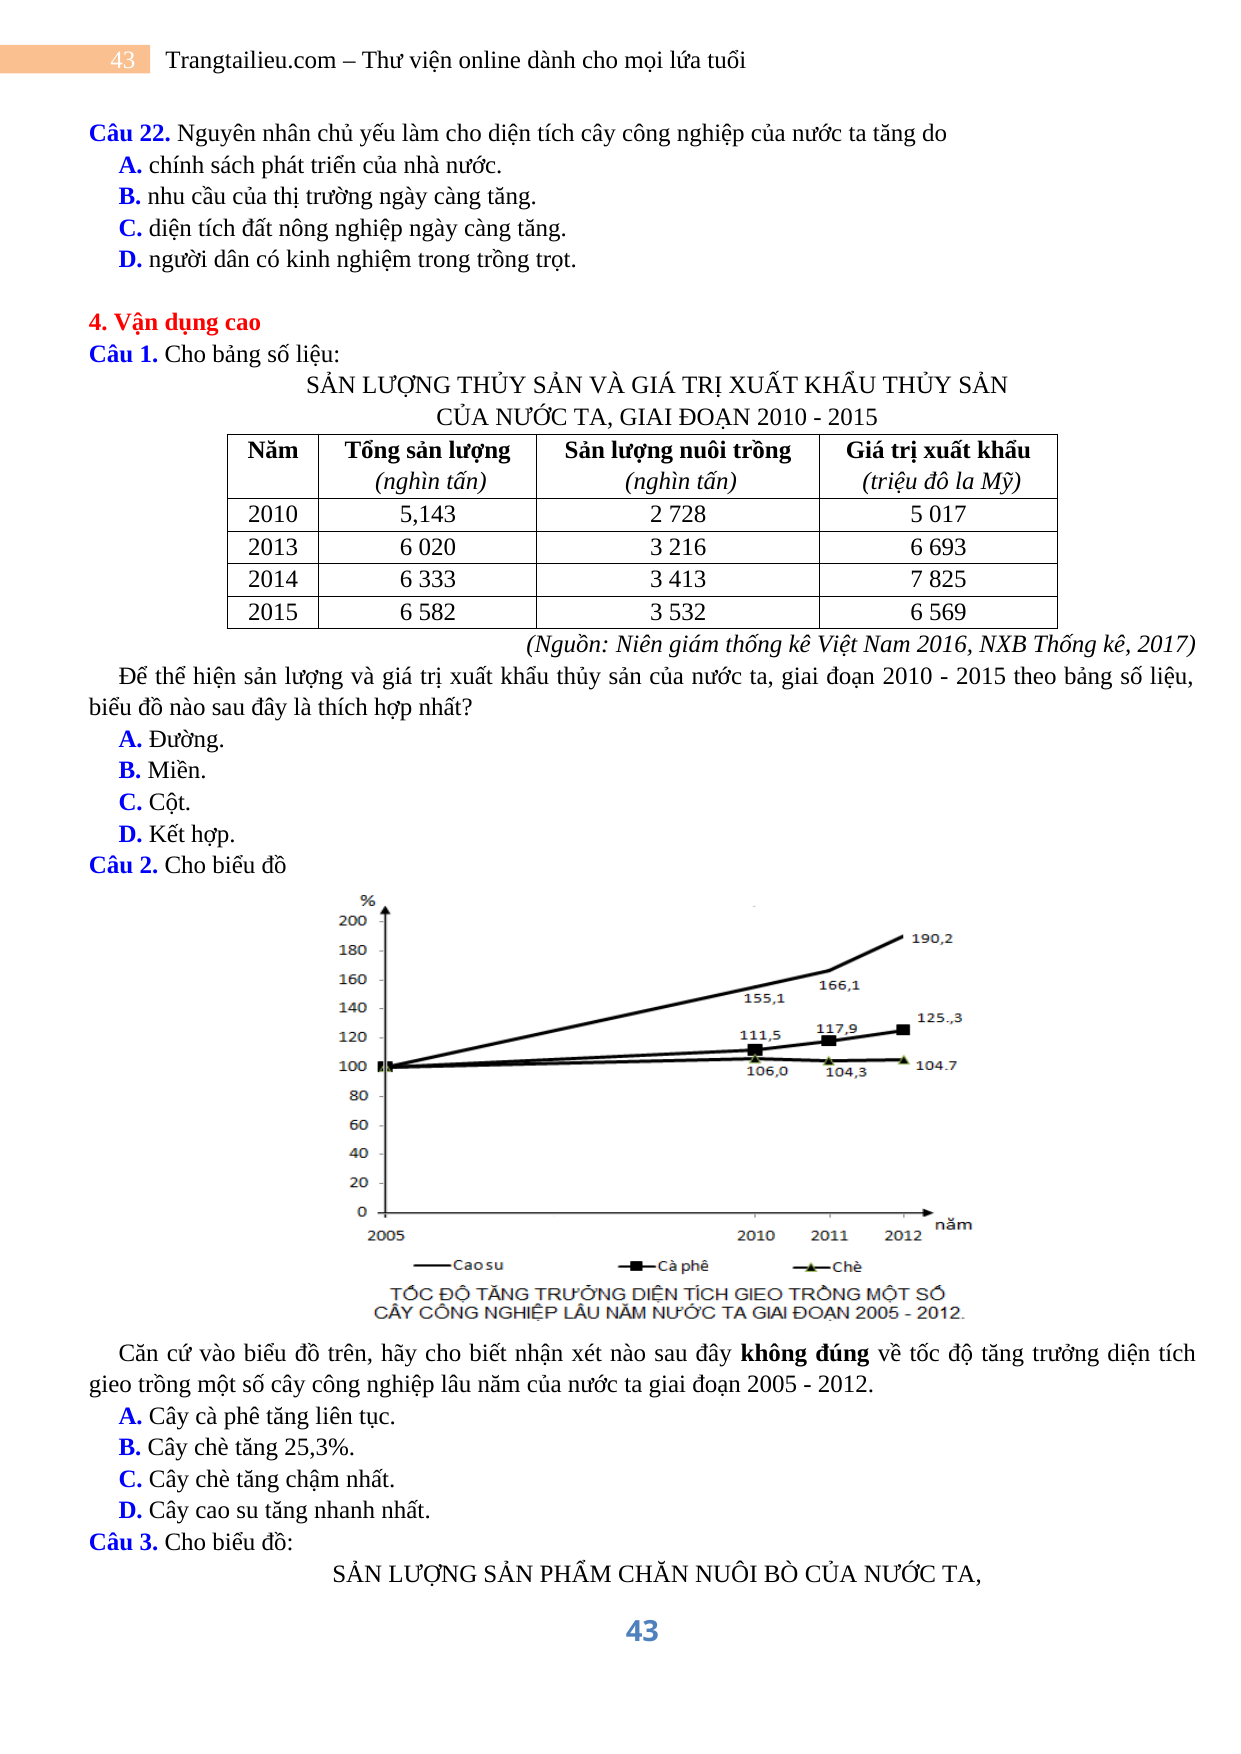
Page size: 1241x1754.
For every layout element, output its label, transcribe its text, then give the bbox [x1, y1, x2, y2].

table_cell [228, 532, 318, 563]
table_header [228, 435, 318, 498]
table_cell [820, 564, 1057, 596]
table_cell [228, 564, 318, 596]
text D. Cây cao su tăng nhanh nhất. [89, 1496, 1196, 1524]
text D. người dân có kinh nghiệm trong trồng trọt. [89, 244, 1172, 273]
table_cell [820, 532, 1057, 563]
text C. Cột. [89, 787, 1196, 816]
text Câu 2. Cho biểu đồ [89, 850, 1196, 879]
text (Nguồn: Niên giám thống kê Việt Nam 2016, NXB Thống kê, 2017) [89, 629, 1196, 658]
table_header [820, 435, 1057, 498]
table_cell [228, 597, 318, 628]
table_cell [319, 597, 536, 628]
text Căn cứ vào biểu đồ trên, hãy cho biết nhận xét nào sau đây không đúng về tốc độ tăng trưởng diện tích gieo trồng một số cây công nghiệp lâu năm của nước ta giai đoạn 2005 - 2012. [89, 1338, 1196, 1398]
text C. Cây chè tăng chậm nhất. [89, 1464, 1196, 1493]
text A. chính sách phát triển của nhà nước. [89, 150, 1172, 178]
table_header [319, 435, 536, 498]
text SẢN LƯỢNG SẢN PHẨM CHĂN NUÔI BÒ CỦA NƯỚC TA, [89, 1559, 1196, 1587]
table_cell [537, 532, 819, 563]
text D. Kết hợp. [89, 819, 1196, 847]
text Câu 22. Nguyên nhân chủ yếu làm cho diện tích cây công nghiệp của nước ta tăng do [89, 118, 1172, 147]
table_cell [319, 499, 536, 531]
text SẢN LƯỢNG THỦY SẢN VÀ GIÁ TRỊ XUẤT KHẨU THỦY SẢN [89, 371, 1196, 399]
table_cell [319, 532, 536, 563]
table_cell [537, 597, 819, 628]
text A. Đường. [89, 724, 1196, 753]
text C. diện tích đất nông nghiệp ngày càng tăng. [89, 213, 1172, 242]
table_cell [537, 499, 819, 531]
text B. nhu cầu của thị trường ngày càng tăng. [89, 181, 1172, 210]
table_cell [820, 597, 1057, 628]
text A. Cây cà phê tăng liên tục. [89, 1401, 1196, 1430]
text B. Miền. [89, 756, 1196, 784]
text CỦA NƯỚC TA, GIAI ĐOẠN 2010 - 2015 [89, 402, 1196, 431]
text Câu 1. Cho bảng số liệu: [89, 339, 1196, 368]
text Câu 3. Cho biểu đồ: [89, 1527, 1196, 1556]
text B. Cây chè tăng 25,3%. [89, 1432, 1196, 1461]
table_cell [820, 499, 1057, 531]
text Để thể hiện sản lượng và giá trị xuất khẩu thủy sản của nước ta, giai đoạn 2010 - 2015 theo bảng số liệu, biểu đồ nào sau đây là thích hợp nhất? [89, 661, 1196, 721]
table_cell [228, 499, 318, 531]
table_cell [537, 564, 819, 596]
picture [281, 881, 1033, 1335]
text 4. Vận dụng cao [89, 307, 1196, 336]
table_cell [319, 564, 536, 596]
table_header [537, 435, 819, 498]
